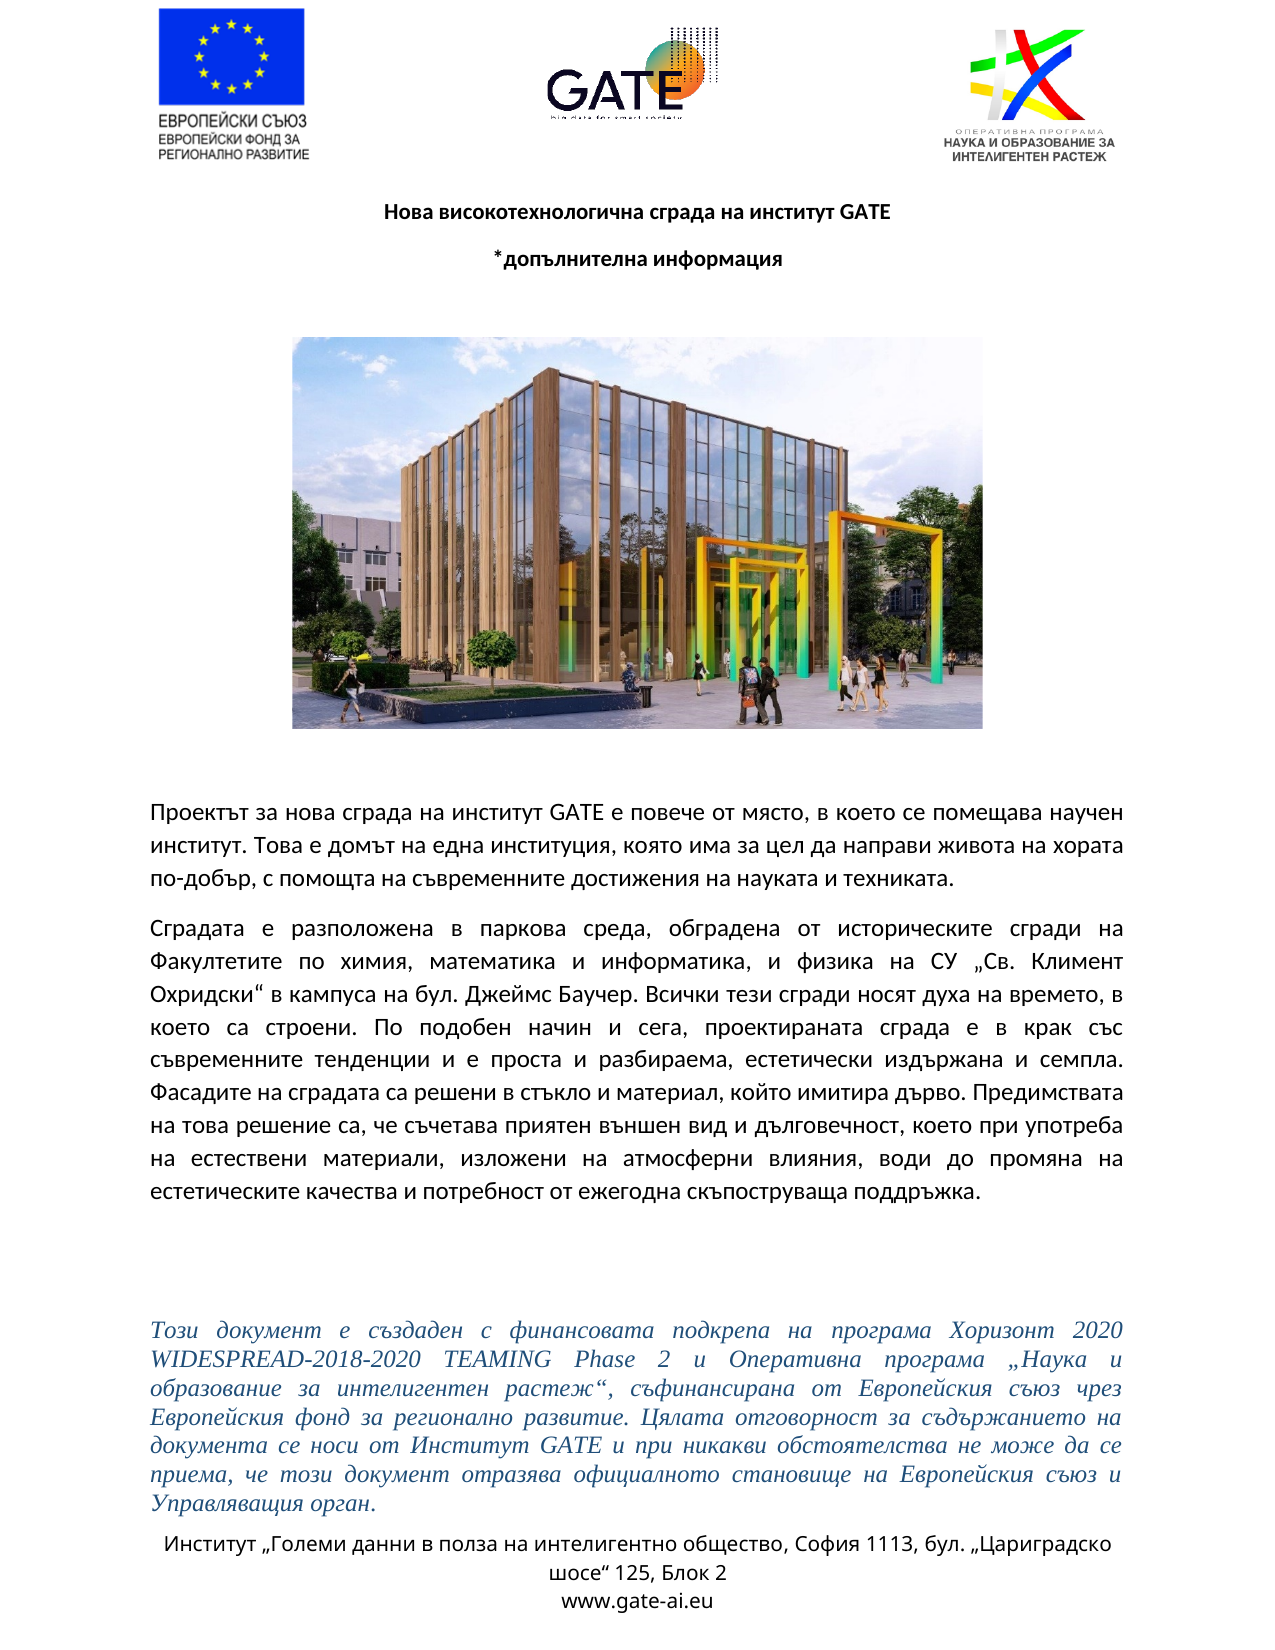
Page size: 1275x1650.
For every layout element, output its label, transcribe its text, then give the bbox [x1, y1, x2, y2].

text Нова високотехнологична сграда на институт GATE [150, 197, 1125, 225]
picture [151, 0, 311, 166]
picture [292, 337, 983, 729]
picture [936, 11, 1120, 169]
text Проектът за нова сграда на институт GATE е повече от място, в което се помещава научен институт. Това е домът на една институция, която има за цел да направи живота на хората по-добър, с помощта на съвременните достижения на науката и техниката. [150, 797, 1125, 893]
picture [546, 27, 722, 119]
text Сградата е разположена в паркова среда, обградена от историческите сгради на Факултетите по химия, математика и информатика, и физика на СУ „Св. Климент Охридски“ в кампуса на бул. Джеймс Баучер. Всички тези сгради носят духа на времето, в което са строени. По подобен начин и сега, проектираната сграда е в крак със съвременните тенденции и е проста и разбираема, естетически издържана и семпла. Фасадите на сградата са решени в стъкло и материал, който имитира дърво. Предимствата на това решение са, че съчетава приятен външен вид и дълговечност, което при употреба на естествени материали, изложени на атмосферни влияния, води до промяна на естетическите качества и потребност от ежегодна скъпоструваща поддръжка. [150, 912, 1125, 1206]
text *допълнителна информация [150, 244, 1125, 272]
